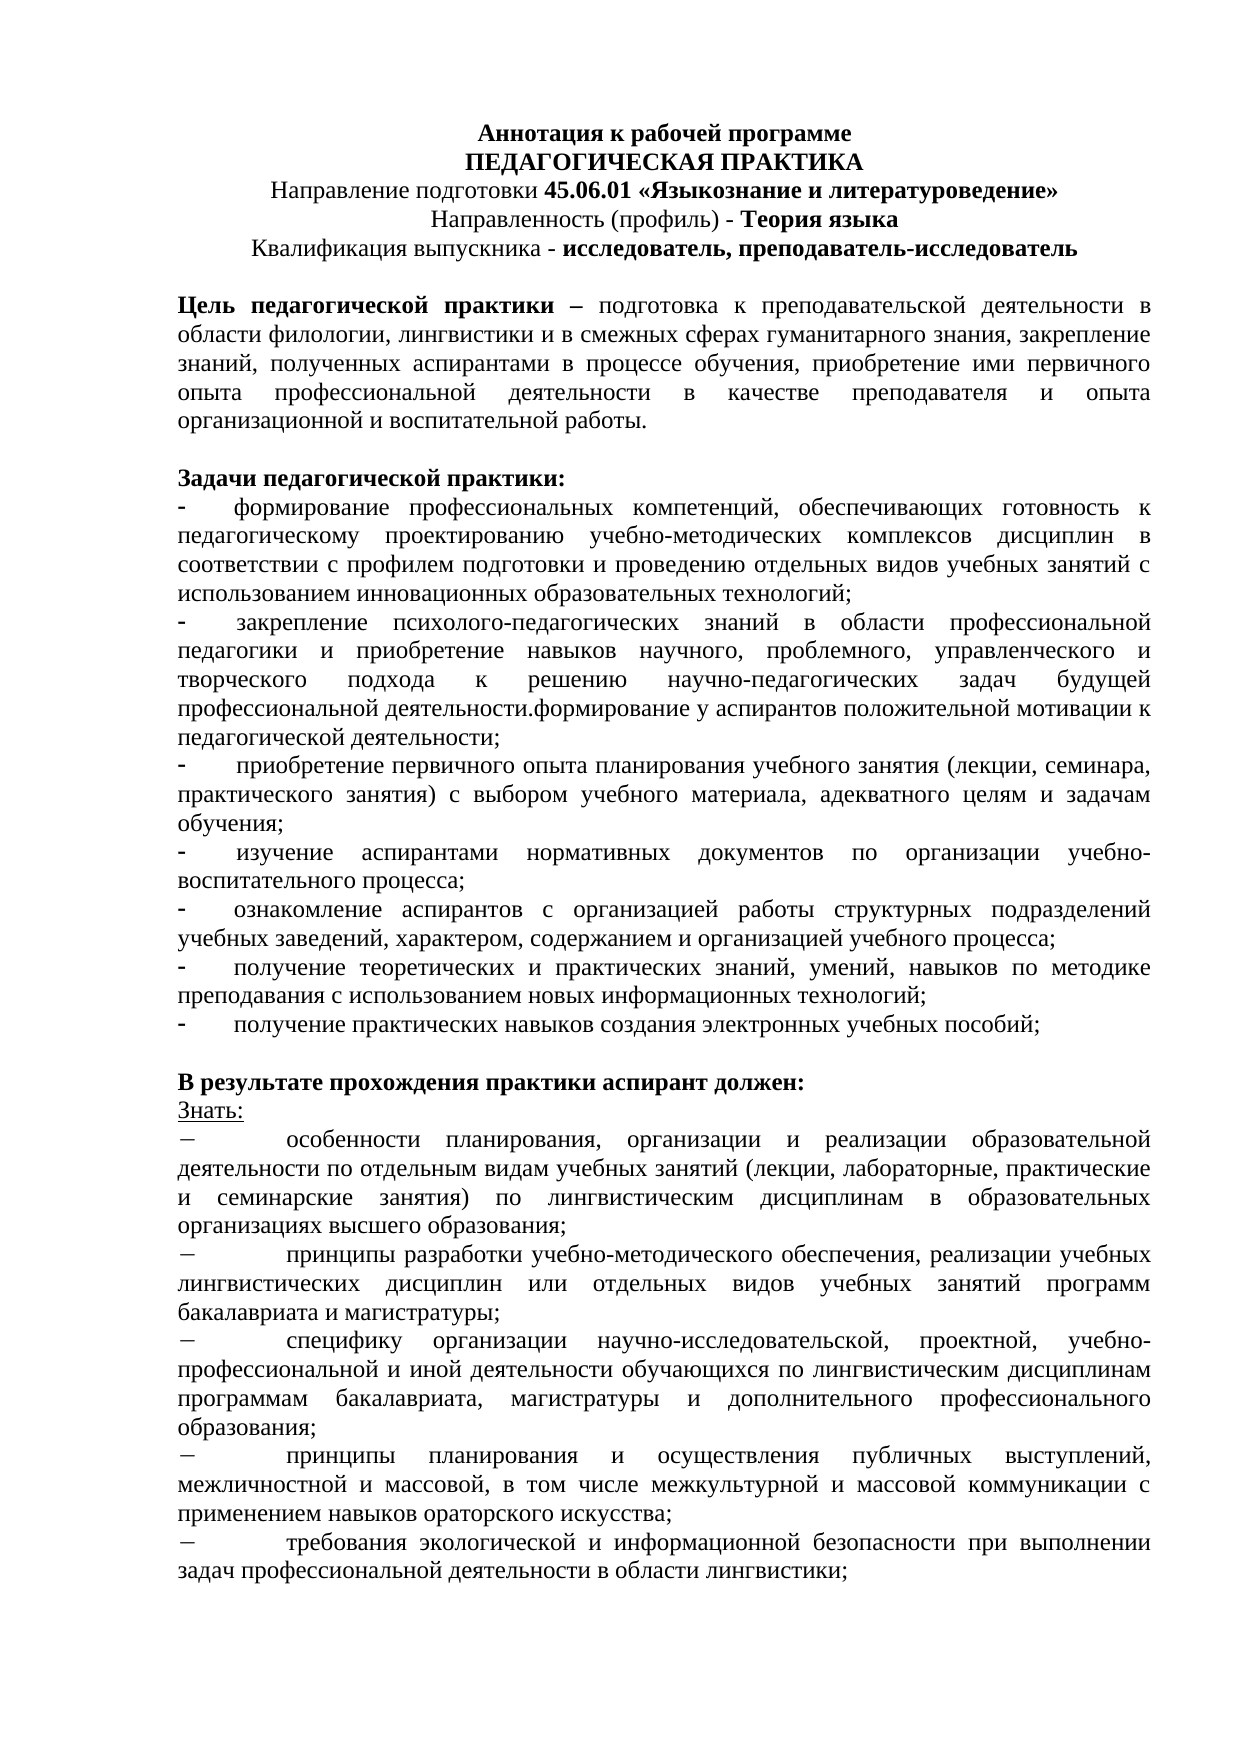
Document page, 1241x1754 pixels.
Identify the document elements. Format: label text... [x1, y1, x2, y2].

list приобретение первичного опыта планирования учебного занятия (лекции, семинара, практического занятия) с выбором учебного материала, адекватного целям и задачам обучения; [177, 751, 1152, 837]
list формирование профессиональных компетенций, обеспечивающих готовность к педагогическому проектированию учебно-методических комплексов дисциплин в соответствии с профилем подготовки и проведению отдельных видов учебных занятий с использованием инновационных образовательных технологий; [177, 492, 1152, 607]
list требования экологической и информационной безопасности при выполнении задач профессиональной деятельности в области лингвистики; [177, 1527, 1152, 1584]
list закрепление психолого-педагогических знаний в области профессиональной педагогики и приобретение навыков научного, проблемного, управленческого и творческого подхода к решению научно-педагогических задач будущей профессиональной деятельности.формирование у аспирантов положительной мотивации к педагогической деятельности; [177, 607, 1152, 751]
text Направленность (профиль) - Теория языка [177, 204, 1152, 233]
text Знать: [177, 1096, 1152, 1124]
text Задачи педагогической практики: [177, 463, 1152, 492]
list ознакомление аспирантов с организацией работы структурных подразделений учебных заведений, характером, содержанием и организацией учебного процесса; [177, 894, 1152, 952]
list получение теоретических и практических знаний, умений, навыков по методике преподавания с использованием новых информационных технологий; [177, 952, 1152, 1009]
list получение практических навыков создания электронных учебных пособий; [177, 1009, 1152, 1038]
list принципы разработки учебно-методического обеспечения, реализации учебных лингвистических дисциплин или отдельных видов учебных занятий программ бакалавриата и магистратуры; [177, 1239, 1152, 1326]
text ПЕДАГОГИЧЕСКАЯ ПРАКТИКА [177, 147, 1152, 176]
text В результате прохождения практики аспирант должен: [177, 1067, 1152, 1096]
list специфику организации научно-исследовательской, проектной, учебно-профессиональной и иной деятельности обучающихся по лингвистическим дисциплинам программам бакалавриата, магистратуры и дополнительного профессионального образования; [177, 1326, 1152, 1441]
list изучение аспирантами нормативных документов по организации учебно-воспитательного процесса; [177, 837, 1152, 894]
list особенности планирования, организации и реализации образовательной деятельности по отдельным видам учебных занятий (лекции, лабораторные, практические и семинарские занятия) по лингвистическим дисциплинам в образовательных организациях высшего образования; [177, 1124, 1152, 1239]
text Направление подготовки 45.06.01 «Языкознание и литературоведение» [177, 176, 1152, 204]
text Квалификация выпускника - исследователь, преподаватель-исследователь [177, 233, 1152, 262]
list принципы планирования и осуществления публичных выступлений, межличностной и массовой, в том числе межкультурной и массовой коммуникации с применением навыков ораторского искусства; [177, 1441, 1152, 1527]
text Аннотация к рабочей программе [177, 118, 1152, 147]
text Цель педагогической практики – подготовка к преподавательской деятельности в области филологии, лингвистики и в смежных сферах гуманитарного знания, закрепление знаний, полученных аспирантами в процессе обучения, приобретение ими первичного опыта профессиональной деятельности в качестве преподавателя и опыта организационной и воспитательной работы. [177, 291, 1152, 434]
